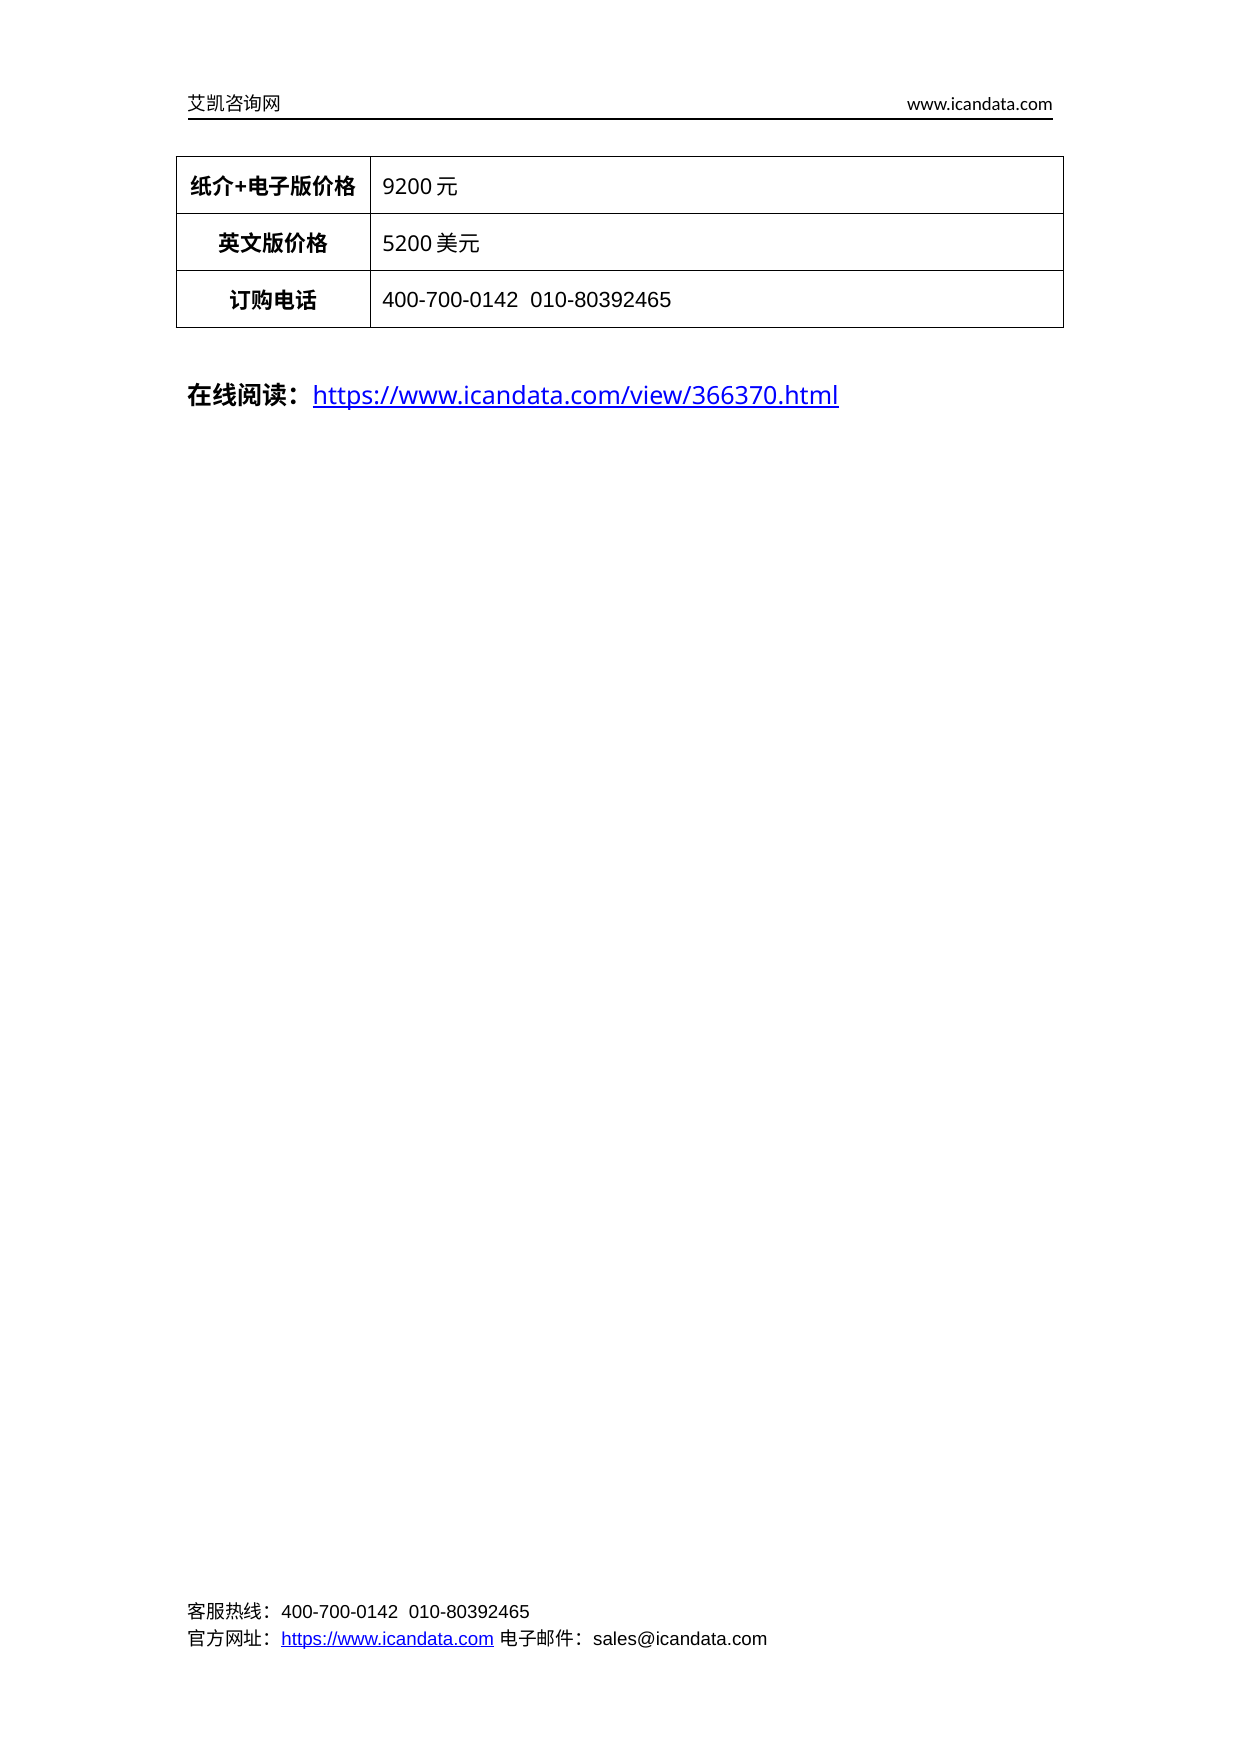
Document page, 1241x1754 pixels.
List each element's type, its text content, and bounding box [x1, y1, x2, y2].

text 在线阅读：https://www.icandata.com/view/366370.html [187, 361, 1053, 426]
table_cell 9200元 [371, 157, 1063, 213]
table_cell 英文版价格 [177, 214, 370, 270]
table_cell 纸介+电子版价格 [177, 157, 370, 213]
table_cell 订购电话 [177, 271, 370, 327]
table_cell 5200美元 [371, 214, 1063, 270]
table_cell 400-700-0142 010-80392465 [371, 271, 1063, 327]
